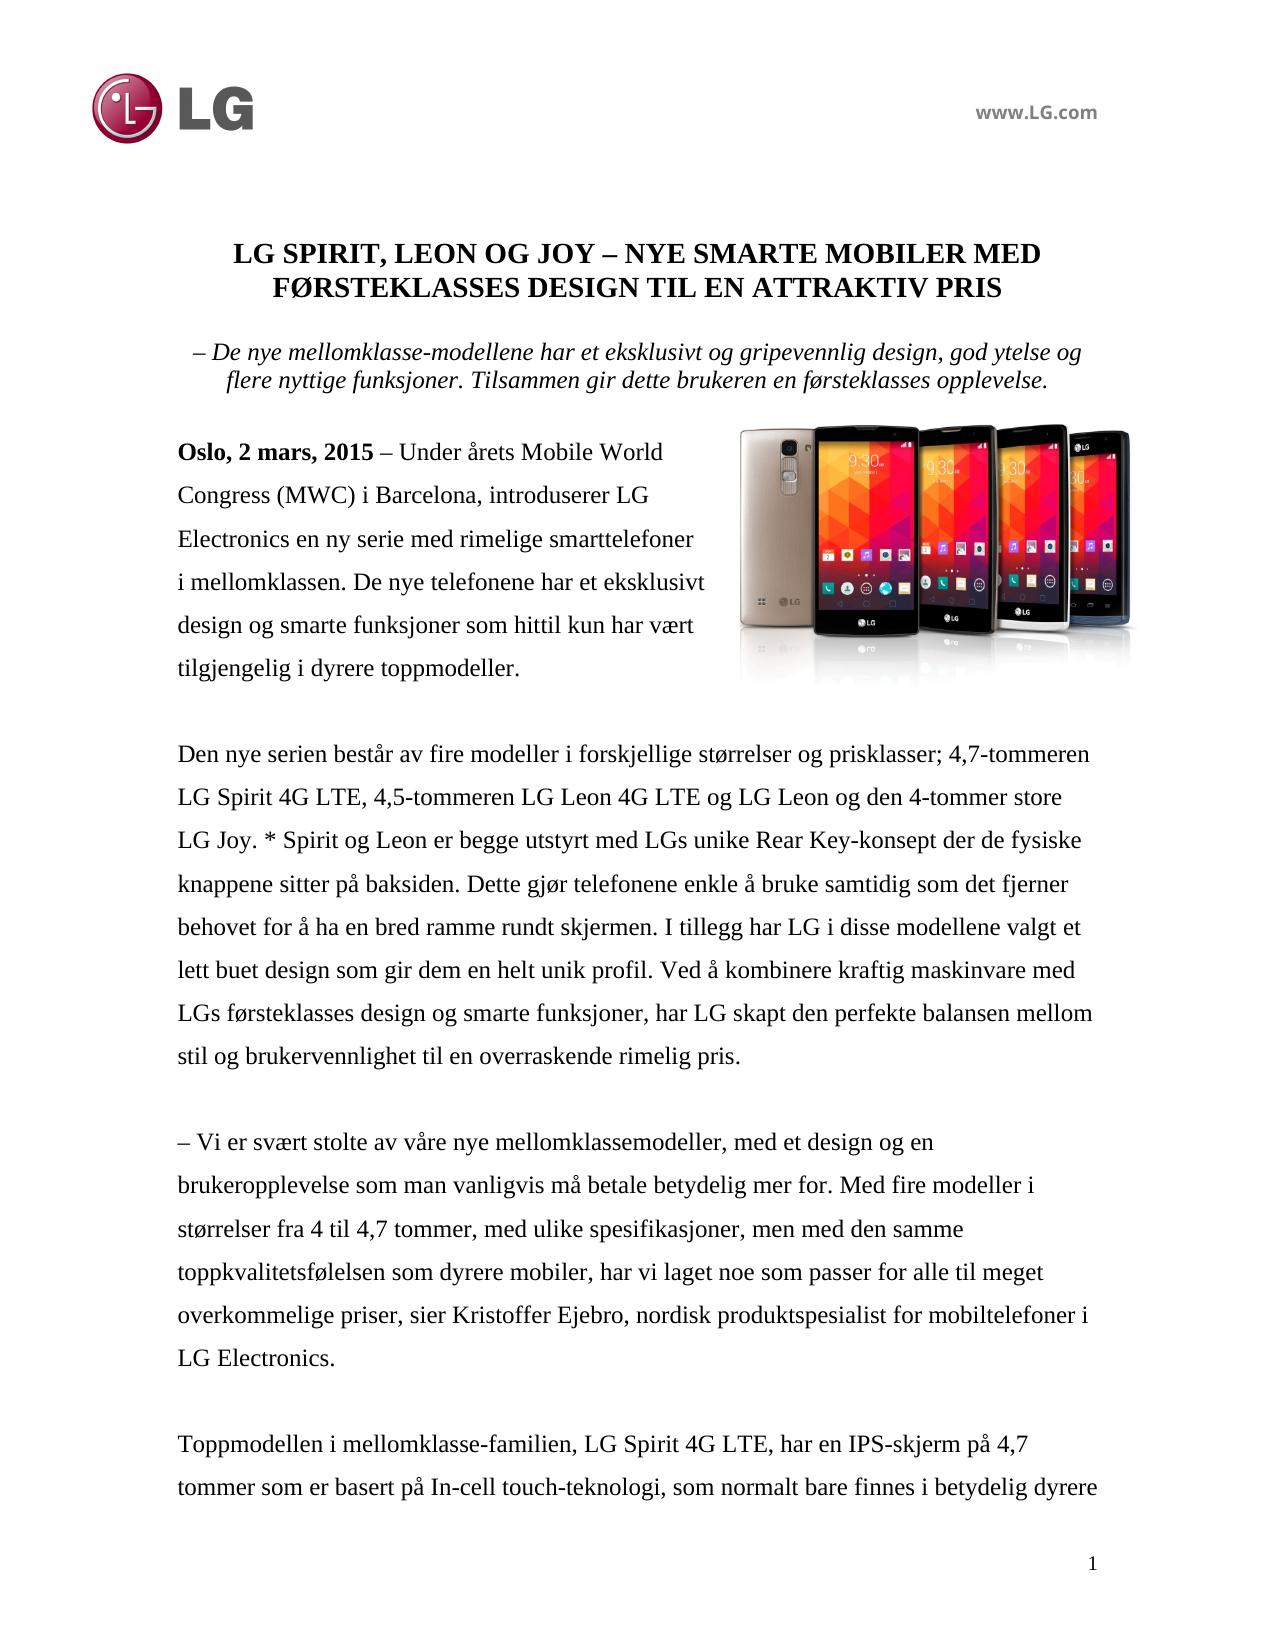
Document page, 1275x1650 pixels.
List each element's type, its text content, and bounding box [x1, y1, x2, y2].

picture [69, 50, 276, 167]
text – Vi er svært stolte av våre nye mellomklassemodeller, med et design og en brukeropplevelse som man vanligvis må betale betydelig mer for. Med fire modeller i størrelser fra 4 til 4,7 tommer, med ulike spesifikasjoner, men med den samme toppkvalitetsfølelsen som dyrere mobiler, har vi laget noe som passer for alle til meget overkommelige priser, sier Kristoffer Ejebro, nordisk produktspesialist for mobiltelefoner i LG Electronics. [177, 1127, 1098, 1372]
text Oslo, 2 mars, 2015 – Under årets Mobile World Congress (MWC) i Barcelona, introduserer LG Electronics en ny serie med rimelige smarttelefoner i mellomklassen. De nye telefonene har et eksklusivt design og smarte funksjoner som hittil kun har vært tilgjengelig i dyrere toppmodeller. [177, 437, 723, 682]
picture [723, 412, 1143, 690]
text Den nye serien består av fire modeller i forskjellige størrelser og prisklasser; 4,7-tommeren LG Spirit 4G LTE, 4,5-tommeren LG Leon 4G LTE og LG Leon og den 4-tommer store LG Joy. * Spirit og Leon er begge utstyrt med LGs unike Rear Key-konsept der de fysiske knappene sitter på baksiden. Dette gjør telefonene enkle å bruke samtidig som det fjerner behovet for å ha en bred ramme rundt skjermen. I tillegg har LG i disse modellene valgt et lett buet design som gir dem en helt unik profil. Ved å kombinere kraftig maskinvare med LGs førsteklasses design og smarte funksjoner, har LG skapt den perfekte balansen mellom stil og brukervennlighet til en overraskende rimelig pris. [177, 739, 1098, 1070]
text LG SPIRIT, LEON Og JOY – NYe SMARTe MOBILER MED FØRSTEKLASSES design TIL EN attraktiv PRIS – De nye mellomklasse-modellene har et eksklusivt og gripevennlig design, god ytelse og flere nyttige funksjoner. Tilsammen gir dette brukeren en førsteklasses opplevelse. [177, 236, 1098, 394]
